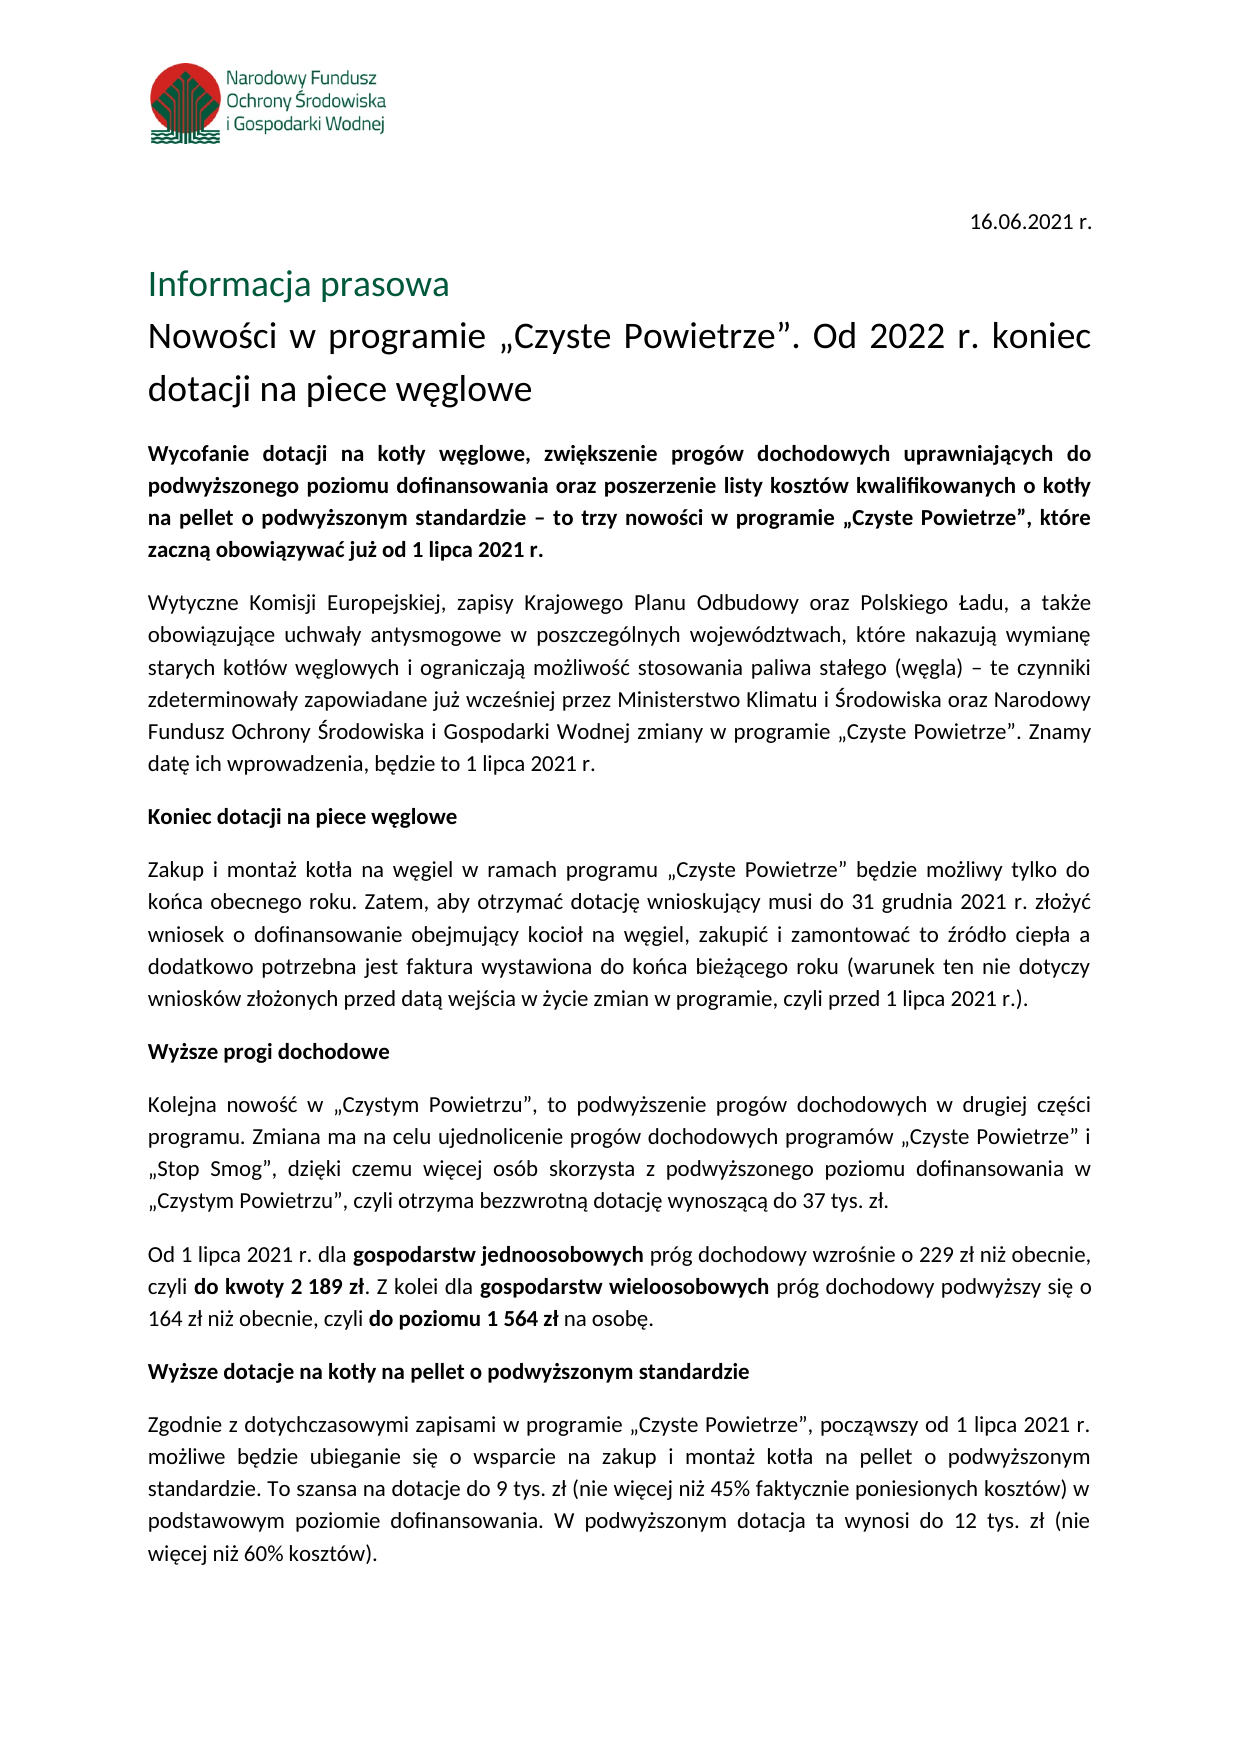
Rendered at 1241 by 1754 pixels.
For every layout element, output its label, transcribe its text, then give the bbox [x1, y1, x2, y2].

text Informacja prasowa [148, 260, 1092, 306]
text Wyższe progi dochodowe [148, 1037, 1092, 1065]
text Koniec dotacji na piece węglowe [148, 802, 1092, 830]
text Wyższe dotacje na kotły na pellet o podwyższonym standardzie [148, 1357, 1092, 1385]
text Od 1 lipca 2021 r. dla gospodarstw jednoosobowych próg dochodowy wzrośnie o 229 zł niż obecnie, czyli do kwoty 2 189 zł. Z kolei dla gospodarstw wieloosobowych próg dochodowy podwyższy się o 164 zł niż obecnie, czyli do poziomu 1 564 zł na osobę. [148, 1240, 1092, 1332]
text Zgodnie z dotychczasowymi zapisami w programie „Czyste Powietrze”, począwszy od 1 lipca 2021 r. możliwe będzie ubieganie się o wsparcie na zakup i montaż kotła na pellet o podwyższonym standardzie. To szansa na dotacje do 9 tys. zł (nie więcej niż 45% faktycznie poniesionych kosztów) w podstawowym poziomie dofinansowania. W podwyższonym dotacja ta wynosi do 12 tys. zł (nie więcej niż 60% kosztów). [148, 1410, 1092, 1567]
text Zakup i montaż kotła na węgiel w ramach programu „Czyste Powietrze” będzie możliwy tylko do końca obecnego roku. Zatem, aby otrzymać dotację wnioskujący musi do 31 grudnia 2021 r. złożyć wniosek o dofinansowanie obejmujący kocioł na węgiel, zakupić i zamontować to źródło ciepła a dodatkowo potrzebna jest faktura wystawiona do końca bieżącego roku (warunek ten nie dotyczy wniosków złożonych przed datą wejścia w życie zmian w programie, czyli przed 1 lipca 2021 r.). [148, 855, 1092, 1012]
picture [150, 63, 386, 144]
text Wycofanie dotacji na kotły węglowe, zwiększenie progów dochodowych uprawniających do podwyższonego poziomu dofinansowania oraz poszerzenie listy kosztów kwalifikowanych o kotły na pellet o podwyższonym standardzie – to trzy nowości w programie „Czyste Powietrze”, które zaczną obowiązywać już od 1 lipca 2021 r. [148, 439, 1092, 563]
text Wytyczne Komisji Europejskiej, zapisy Krajowego Planu Odbudowy oraz Polskiego Ładu, a także obowiązujące uchwały antysmogowe w poszczególnych województwach, które nakazują wymianę starych kotłów węglowych i ograniczają możliwość stosowania paliwa stałego (węgla) – te czynniki zdeterminowały zapowiadane już wcześniej przez Ministerstwo Klimatu i Środowiska oraz Narodowy Fundusz Ochrony Środowiska i Gospodarki Wodnej zmiany w programie „Czyste Powietrze”. Znamy datę ich wprowadzenia, będzie to 1 lipca 2021 r. [148, 588, 1092, 777]
text Nowości w programie „Czyste Powietrze”. Od 2022 r. koniec dotacji na piece węglowe [148, 312, 1092, 411]
text 16.06.2021 r. [148, 207, 1093, 235]
text Kolejna nowość w „Czystym Powietrzu”, to podwyższenie progów dochodowych w drugiej części programu. Zmiana ma na celu ujednolicenie progów dochodowych programów „Czyste Powietrze” i „Stop Smog”, dzięki czemu więcej osób skorzysta z podwyższonego poziomu dofinansowania w „Czystym Powietrzu”, czyli otrzyma bezzwrotną dotację wynoszącą do 37 tys. zł. [148, 1090, 1092, 1215]
